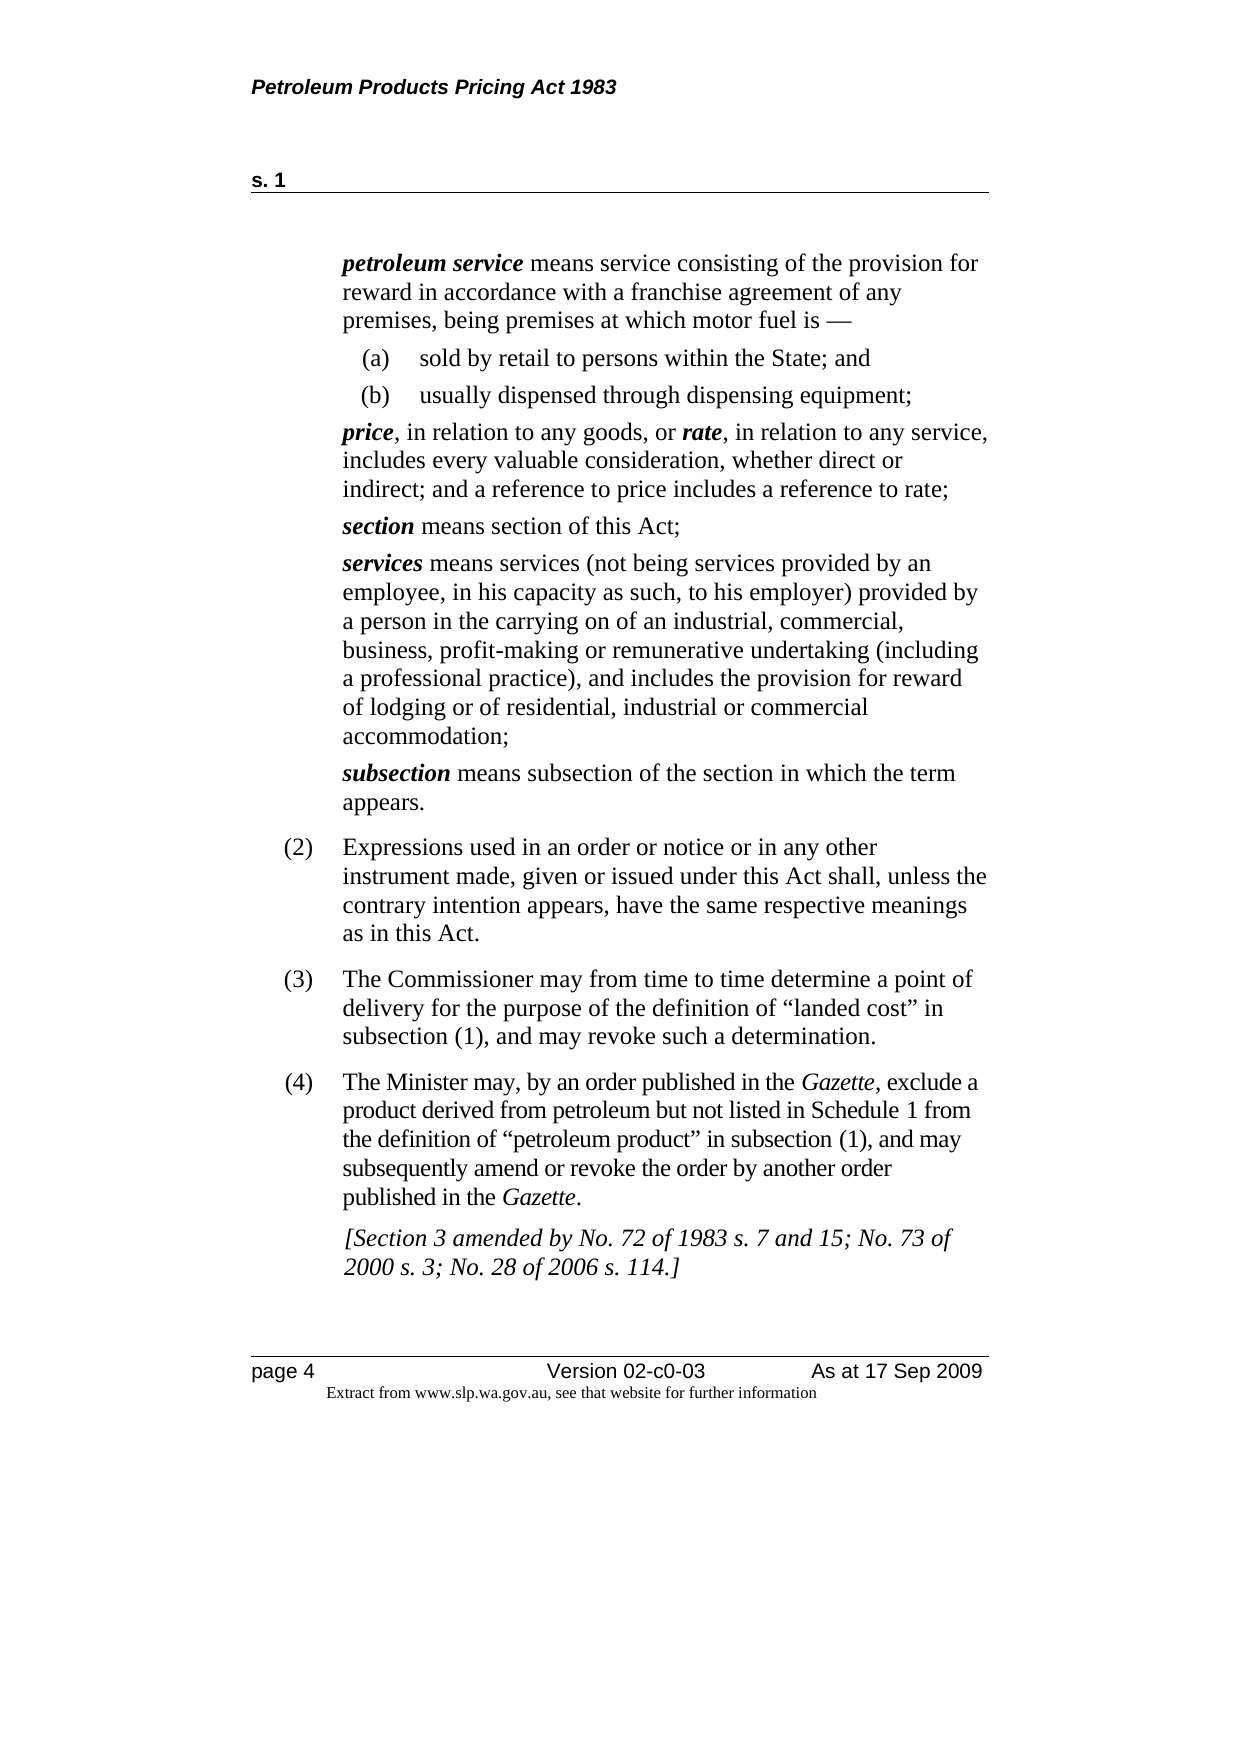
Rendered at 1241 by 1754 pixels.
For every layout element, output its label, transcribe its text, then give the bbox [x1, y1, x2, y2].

text [Section 3 amended by No. 72 of 1983 s. 7 and 15; No. 73 of 2000 s. 3; No. 28 of 2006 s. 114.] [251, 1223, 989, 1281]
text services means services (not being services provided by an employee, in his capacity as such, to his employer) provided by a person in the carrying on of an industrial, commercial, business, profit-making or remunerative undertaking (including a professional practice), and includes the provision for reward of lodging or of residential, industrial or commercial accommodation; [251, 548, 989, 750]
text section means section of this Act; [251, 511, 989, 540]
text (a) sold by retail to persons within the State; and [251, 343, 989, 371]
text (4) The Minister may, by an order published in the Gazette, exclude a product derived from petroleum but not listed in Schedule 1 from the definition of “petroleum product” in subsection (1), and may subsequently amend or revoke the order by another order published in the Gazette. [251, 1067, 989, 1211]
text price, in relation to any goods, or rate, in relation to any service, includes every valuable consideration, whether direct or indirect; and a reference to price includes a reference to rate; [251, 417, 989, 503]
text subsection means subsection of the section in which the term appears. [251, 758, 989, 816]
text (3) The Commissioner may from time to time determine a point of delivery for the purpose of the definition of “landed cost” in subsection (1), and may revoke such a determination. [251, 964, 989, 1050]
text petroleum service means service consisting of the provision for reward in accordance with a franchise agreement of any premises, being premises at which motor fuel is — [251, 248, 989, 334]
text (2) Expressions used in an order or notice or in any other instrument made, given or issued under this Act shall, unless the contrary intention appears, have the same respective meanings as in this Act. [251, 832, 989, 947]
text (b) usually dispensed through dispensing equipment; [251, 380, 989, 408]
